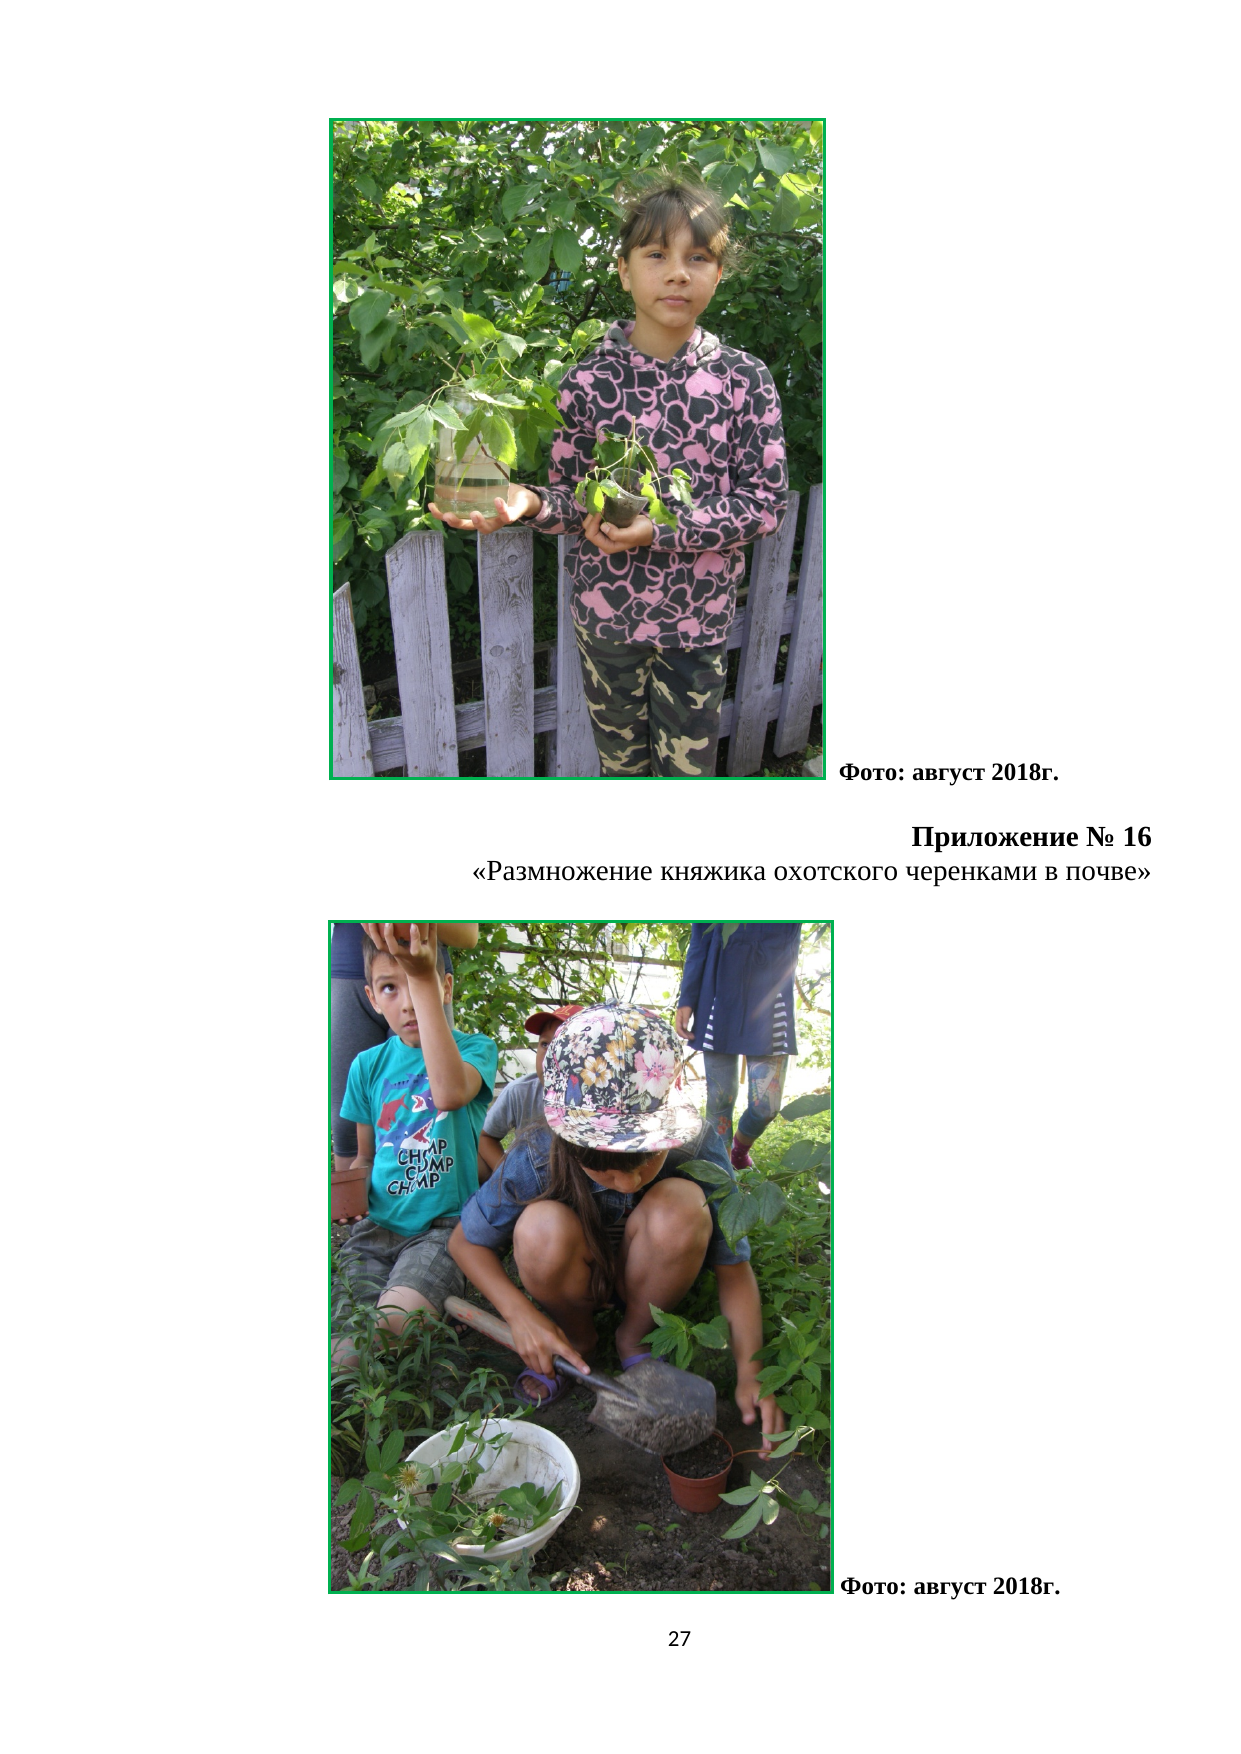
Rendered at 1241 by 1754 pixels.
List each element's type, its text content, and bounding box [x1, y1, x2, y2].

picture [331, 923, 831, 1591]
text Приложение № 16 [207, 819, 1152, 853]
picture [333, 121, 823, 777]
text «Размножение княжика охотского черенками в почве» [207, 853, 1152, 886]
